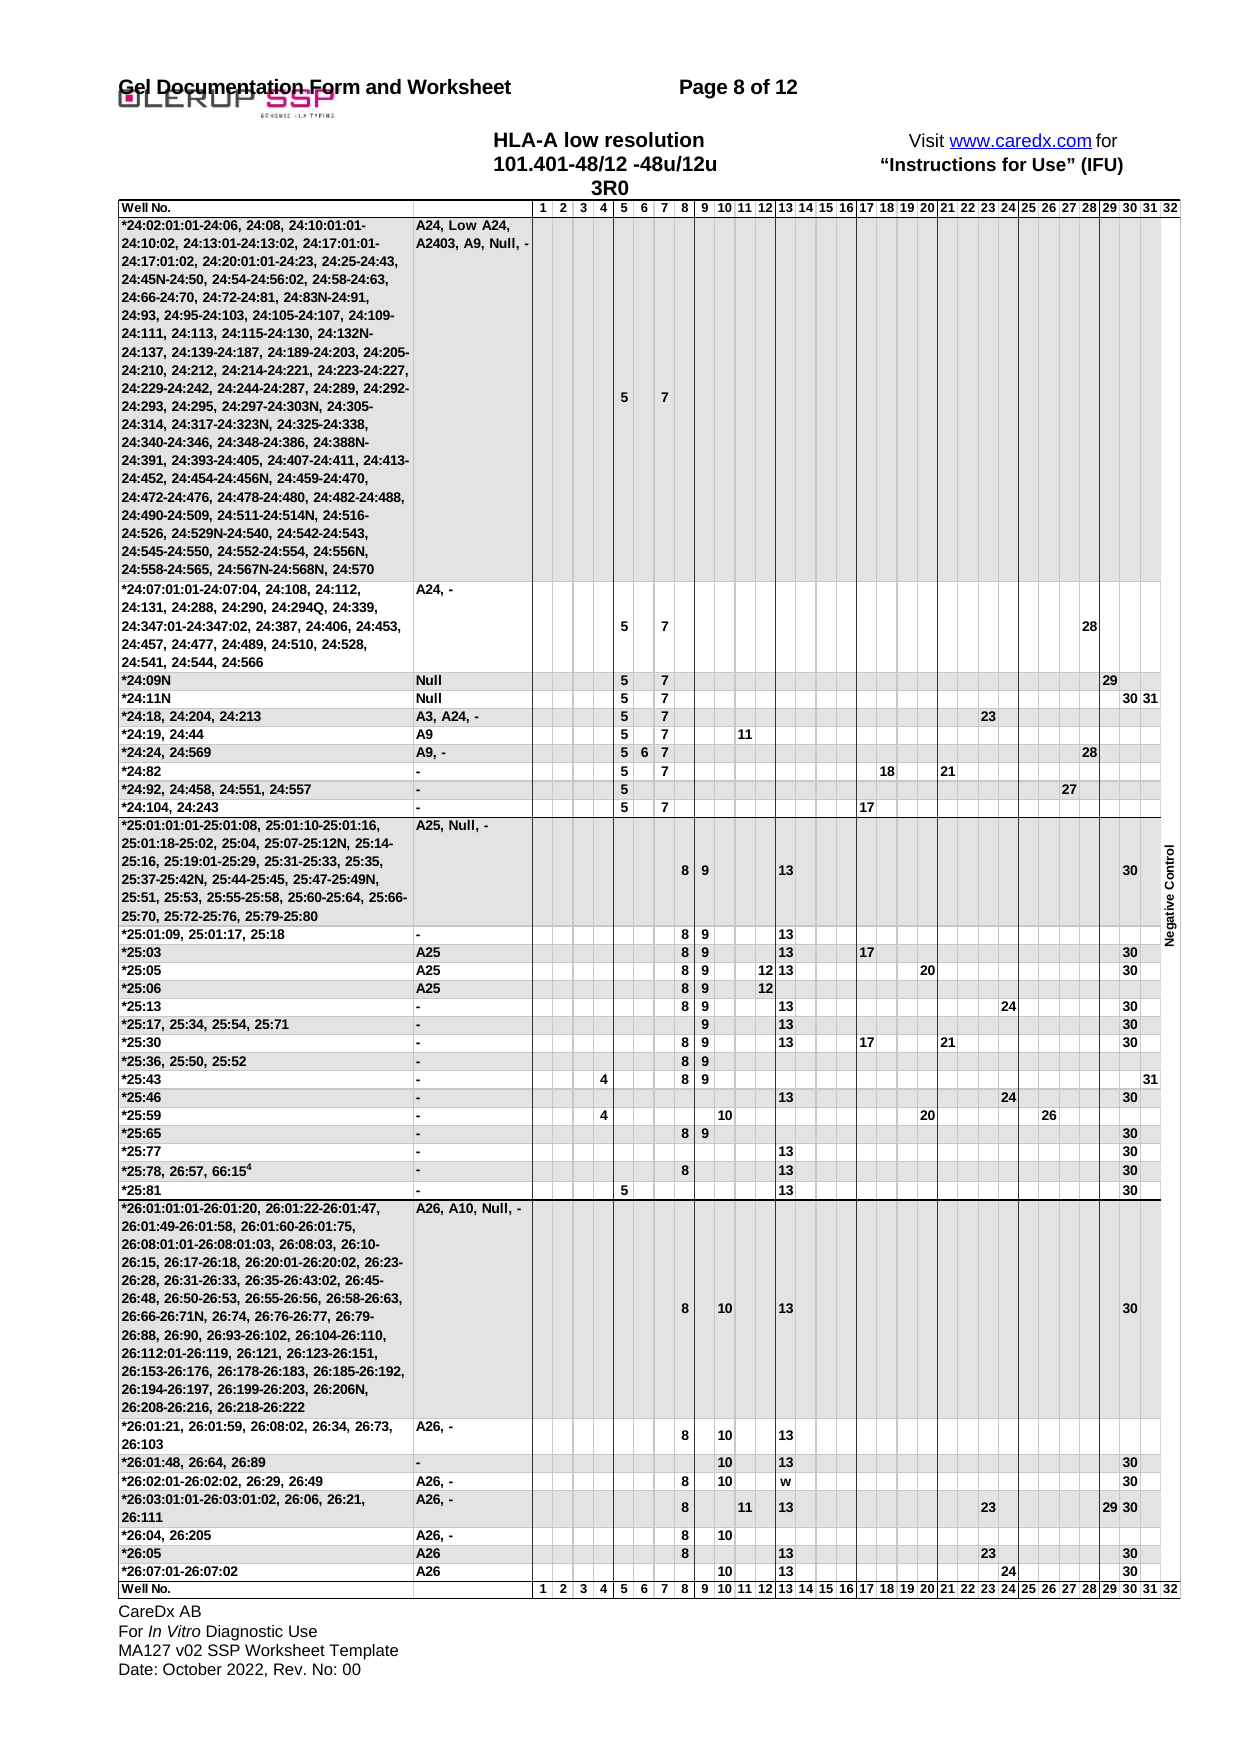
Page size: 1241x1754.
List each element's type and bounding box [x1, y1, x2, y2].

picture [253, 83, 262, 92]
picture [160, 83, 167, 92]
picture [90, 83, 368, 121]
